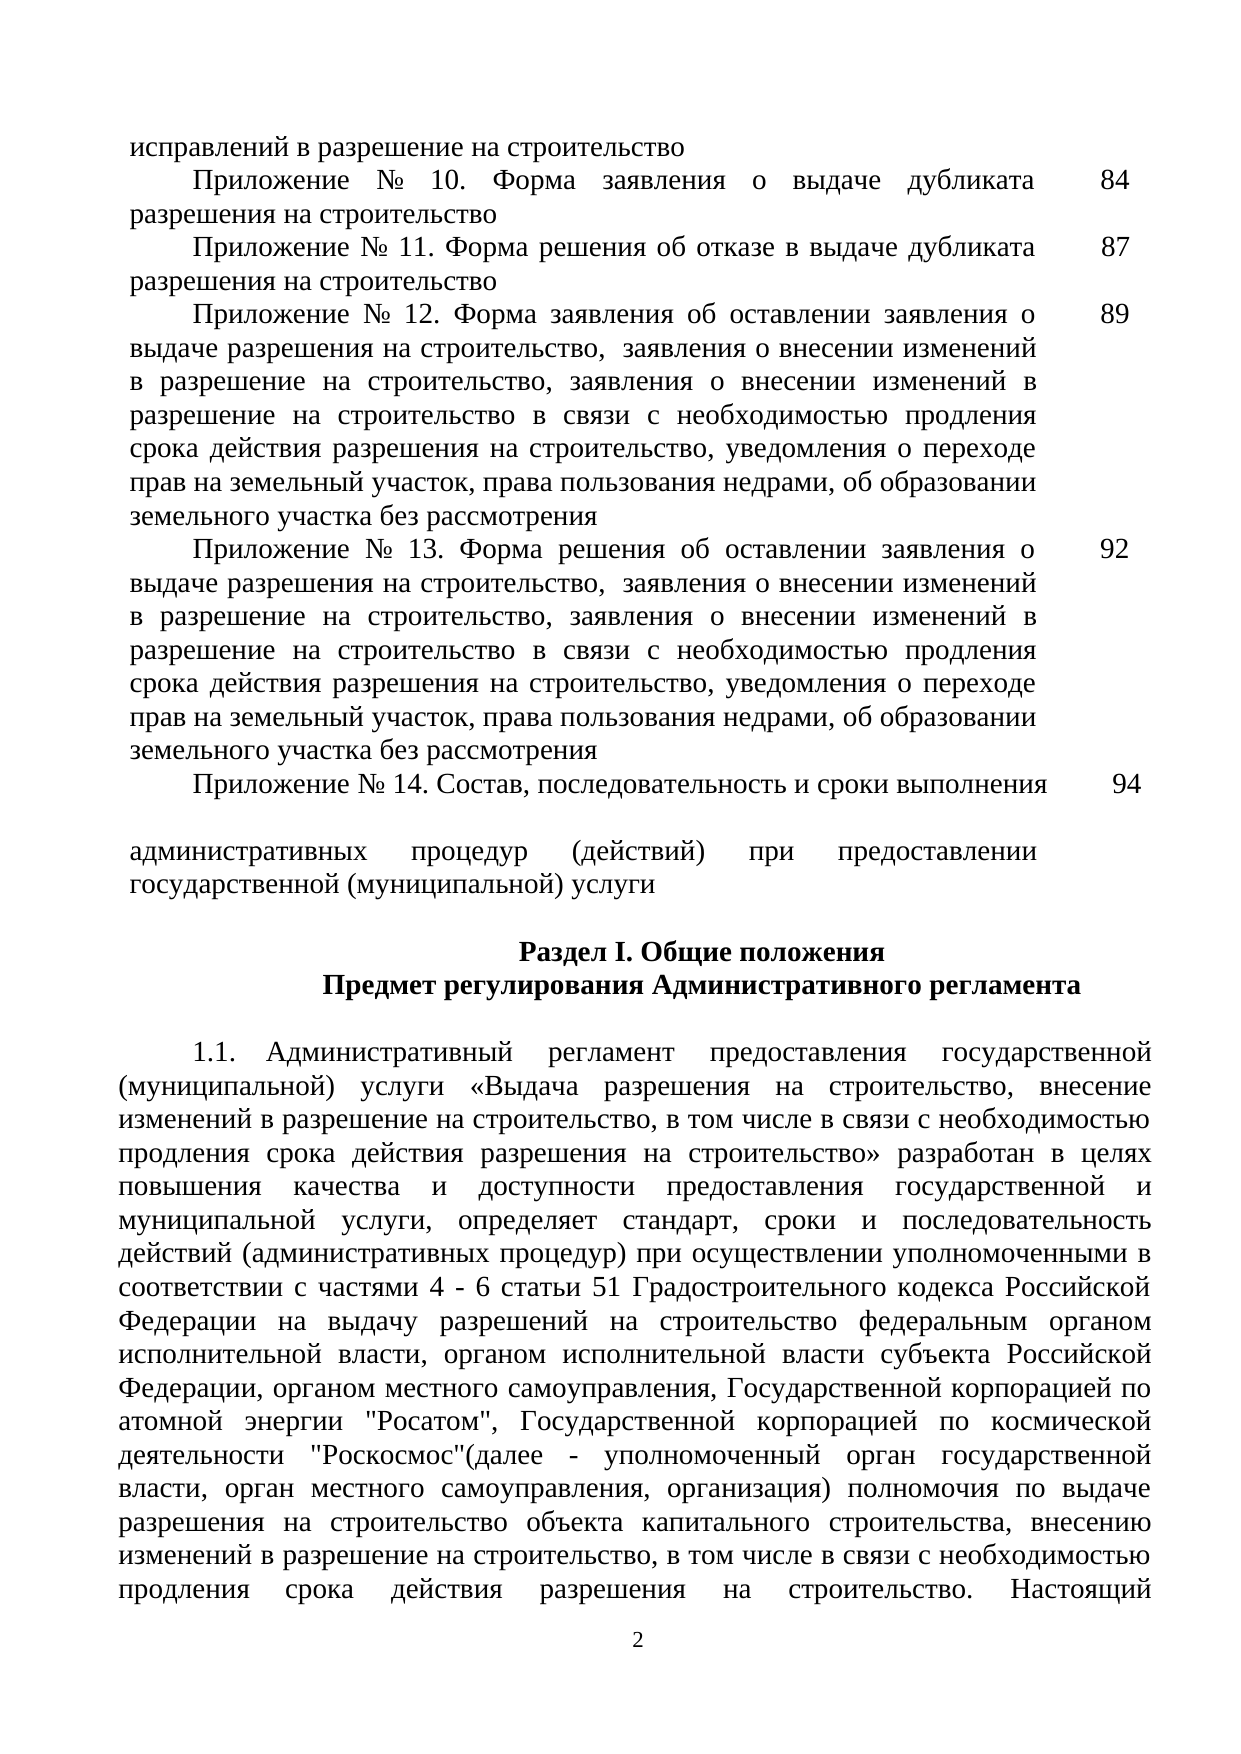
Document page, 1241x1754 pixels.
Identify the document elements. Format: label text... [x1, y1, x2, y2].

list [118, 1034, 1152, 1604]
text административных процедур (действий) при предоставлении государственной (муниципальной) услуги [129, 833, 1037, 900]
text Приложение № 11. Форма решения об отказе в выдаче дубликата 87 [192, 229, 1169, 263]
text выдаче разрешения на строительство, заявления о внесении изменений в разрешение на строительство, заявления о внесении изменений в разрешение на строительство в связи с необходимостью продления срока действия разрешения на строительство, уведомления о переходе прав на земельный участок, права пользования недрами, об образовании земельного участка без рассмотрения [129, 330, 1037, 531]
text Приложение № 12. Форма заявления об оставлении заявления о 89 [192, 296, 1169, 330]
text разрешения на строительство [129, 263, 1169, 296]
text исправлений в разрешение на строительство [129, 129, 1169, 162]
text Приложение № 13. Форма решения об оставлении заявления о 92 [192, 531, 1169, 565]
text выдаче разрешения на строительство, заявления о внесении изменений в разрешение на строительство, заявления о внесении изменений в разрешение на строительство в связи с необходимостью продления срока действия разрешения на строительство, уведомления о переходе прав на земельный участок, права пользования недрами, об образовании земельного участка без рассмотрения [129, 565, 1037, 766]
text Приложение № 10. Форма заявления о выдаче дубликата 84 [192, 162, 1169, 196]
text Приложение № 14. Состав, последовательность и сроки выполнения 94 [192, 766, 1169, 799]
text разрешения на строительство [129, 196, 1169, 229]
text Предмет регулирования Административного регламента [250, 967, 1154, 1001]
subtitle Раздел I. Общие положения [250, 934, 1154, 967]
